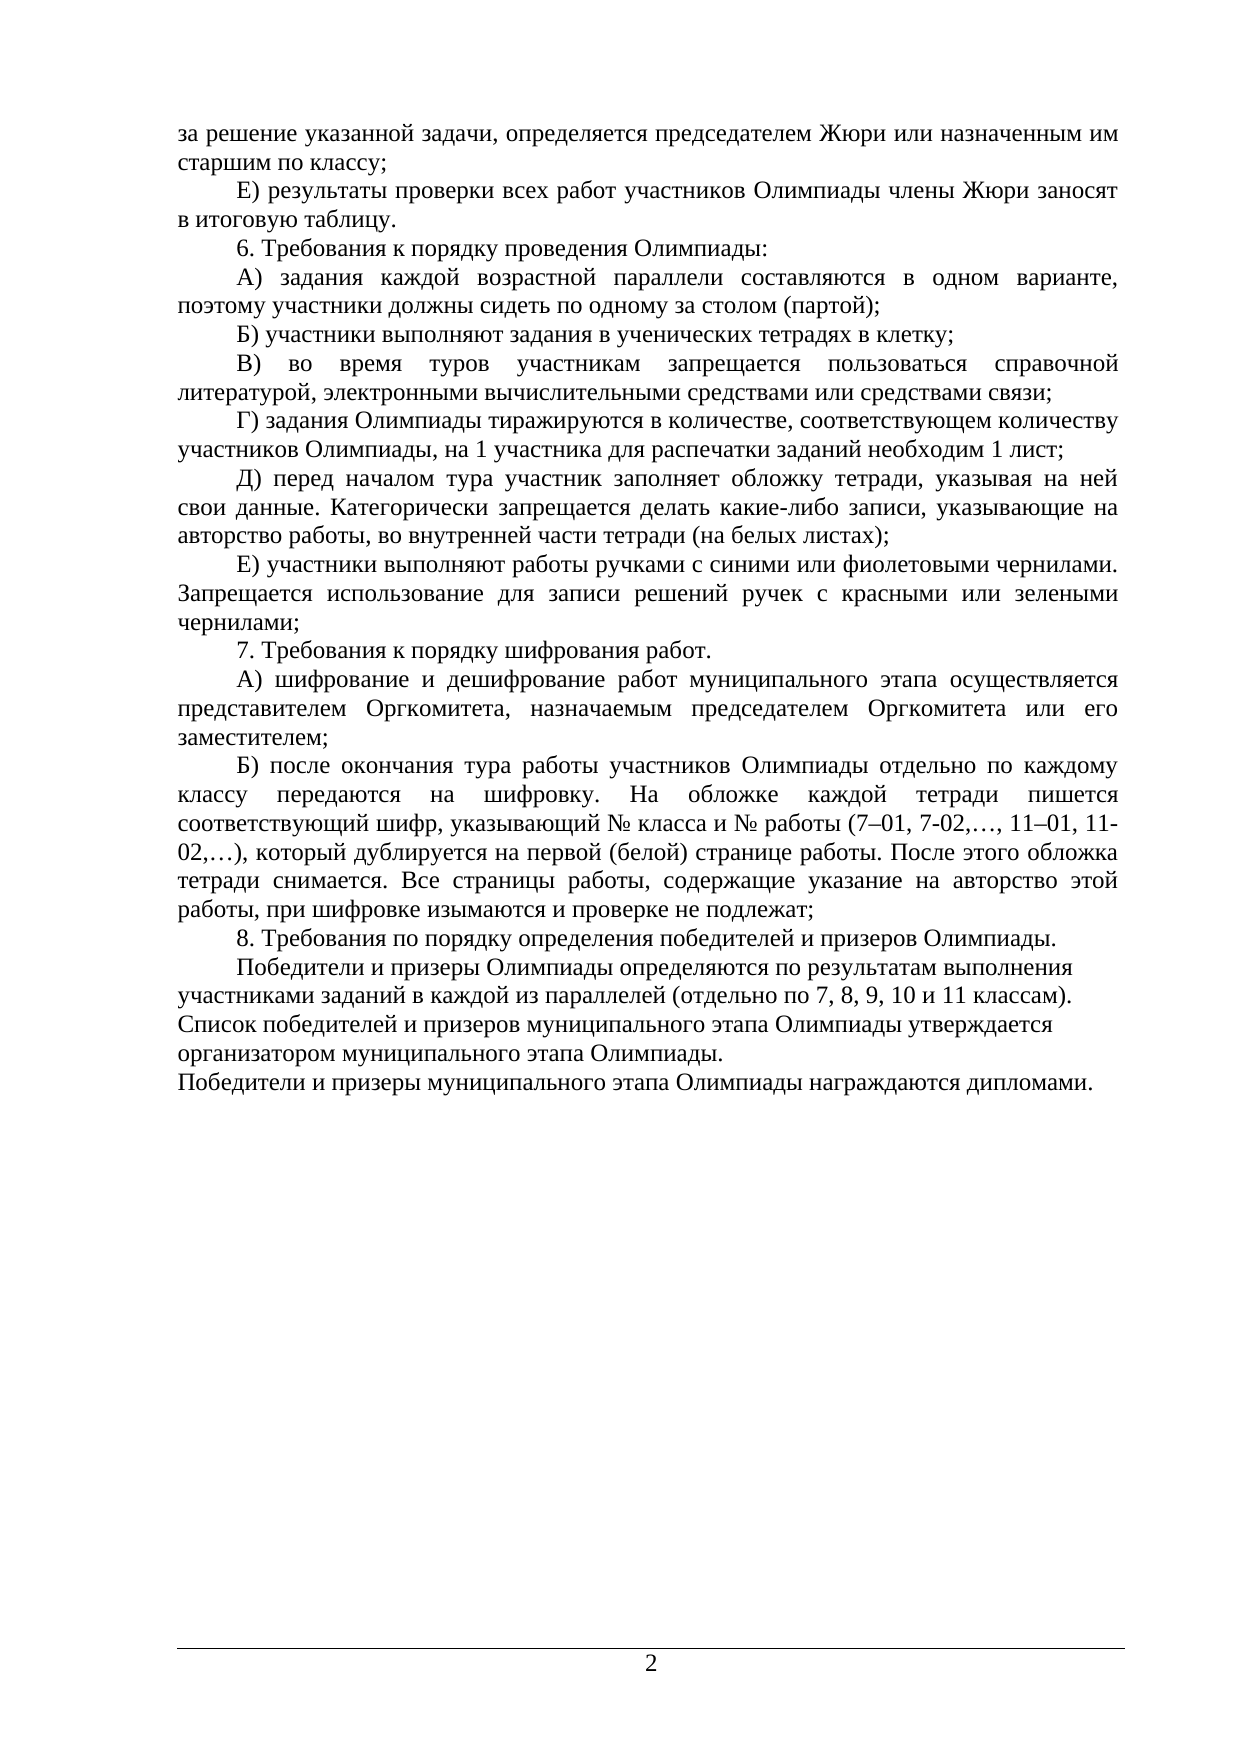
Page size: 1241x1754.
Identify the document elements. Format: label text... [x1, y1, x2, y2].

text 6. Требования к порядку проведения Олимпиады: [177, 233, 1119, 262]
text 7. Требования к порядку шифрования работ. [177, 636, 1119, 664]
text Д) перед началом тура участник заполняет обложку тетради, указывая на ней свои данные. Категорически запрещается делать какие-либо записи, указывающие на авторство работы, во внутренней части тетради (на белых листах); [177, 463, 1119, 549]
text Победители и призеры Олимпиады определяются по результатам выполнения участниками заданий в каждой из параллелей (отдельно по 7, 8, 9, 10 и 11 классам). Список победителей и призеров муниципального этапа Олимпиады утверждается организатором муниципального этапа Олимпиады. Победители и призеры муниципального этапа Олимпиады награждаются дипломами. [177, 952, 1119, 1096]
text Е) участники выполняют работы ручками с синими или фиолетовыми чернилами. Запрещается использование для записи решений ручек с красными или зелеными чернилами; [177, 549, 1119, 636]
text В) во время туров участникам запрещается пользоваться справочной литературой, электронными вычислительными средствами или средствами связи; [177, 348, 1119, 406]
text А) шифрование и дешифрование работ муниципального этапа осуществляется представителем Оргкомитета, назначаемым председателем Оргкомитета или его заместителем; [177, 664, 1119, 751]
text Е) результаты проверки всех работ участников Олимпиады члены Жюри заносят в итоговую таблицу. [177, 176, 1119, 233]
text Б) участники выполняют задания в ученических тетрадях в клетку; [177, 319, 1119, 348]
text Б) после окончания тура работы участников Олимпиады отдельно по каждому классу передаются на шифровку. На обложке каждой тетради пишется соответствующий шифр, указывающий № класса и № работы (7–01, 7-02,…, 11–01, 11-02,…), который дублируется на первой (белой) странице работы. После этого обложка тетради снимается. Все страницы работы, содержащие указание на авторство этой работы, при шифровке изымаются и проверке не подлежат; [177, 751, 1119, 923]
text 8. Требования по порядку определения победителей и призеров Олимпиады. [177, 923, 1119, 952]
text Г) задания Олимпиады тиражируются в количестве, соответствующем количеству участников Олимпиады, на 1 участника для распечатки заданий необходим 1 лист; [177, 406, 1119, 463]
text А) задания каждой возрастной параллели составляются в одном варианте, поэтому участники должны сидеть по одному за столом (партой); [177, 262, 1119, 319]
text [177, 118, 1119, 176]
